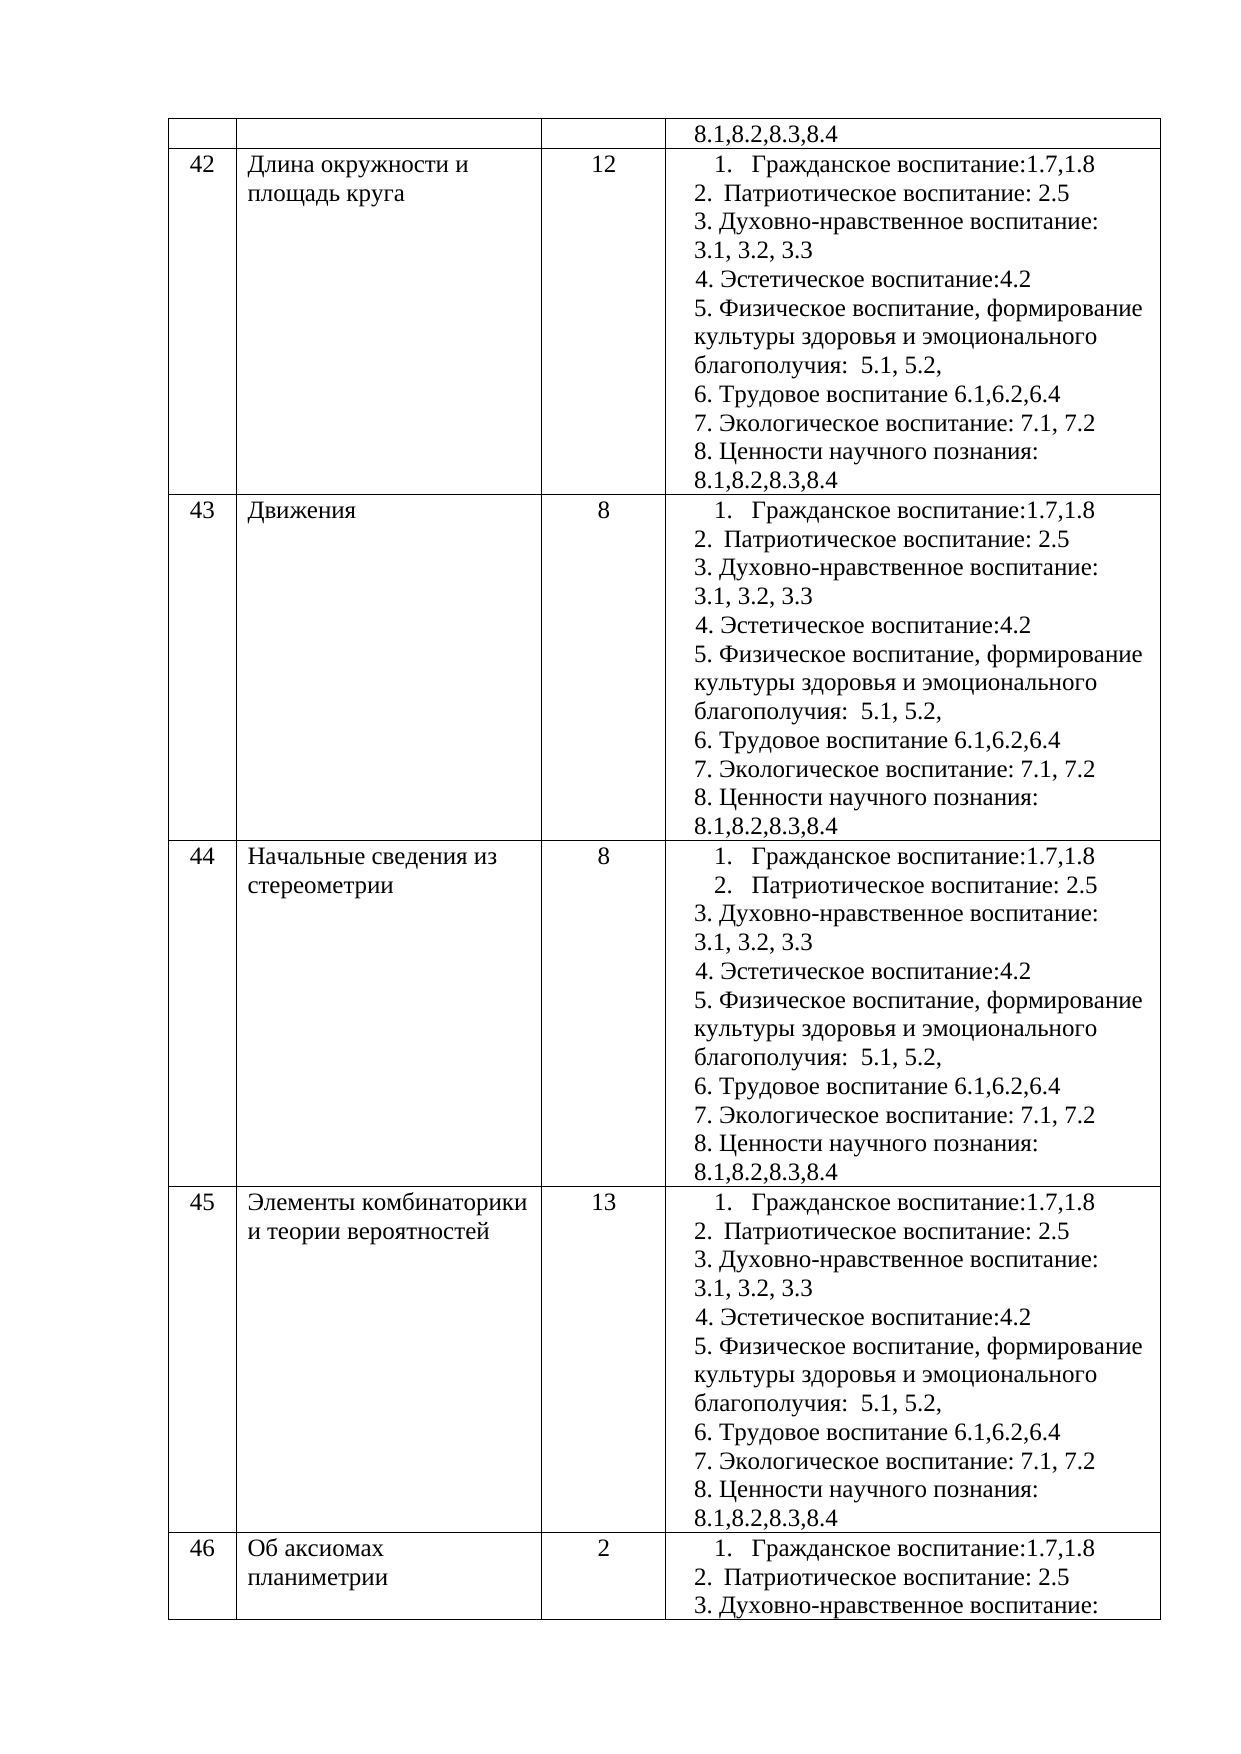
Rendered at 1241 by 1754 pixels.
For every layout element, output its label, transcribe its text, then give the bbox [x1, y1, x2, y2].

table_cell 46 [169, 1533, 236, 1619]
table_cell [237, 119, 541, 148]
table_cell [666, 1533, 1160, 1619]
table_cell 2 [542, 1533, 665, 1619]
table_cell 8 [542, 841, 665, 1186]
table_cell Движения [237, 495, 541, 840]
table_cell 12 [542, 149, 665, 494]
table_cell 15 [542, 119, 665, 148]
table_cell 43 [169, 495, 236, 840]
table_cell Начальные сведения из стереометрии [237, 841, 541, 1186]
table_cell 13 [542, 1187, 665, 1532]
table_cell 42 [169, 149, 236, 494]
table_cell Элементы комбинаторики и теории вероятностей [237, 1187, 541, 1532]
table_cell Длина окружности и площадь круга [237, 149, 541, 494]
table_cell 41 [169, 119, 236, 148]
table_cell 44 [169, 841, 236, 1186]
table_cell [666, 119, 1160, 148]
table_cell 8 [542, 495, 665, 840]
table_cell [237, 1533, 541, 1619]
table_cell 45 [169, 1187, 236, 1532]
